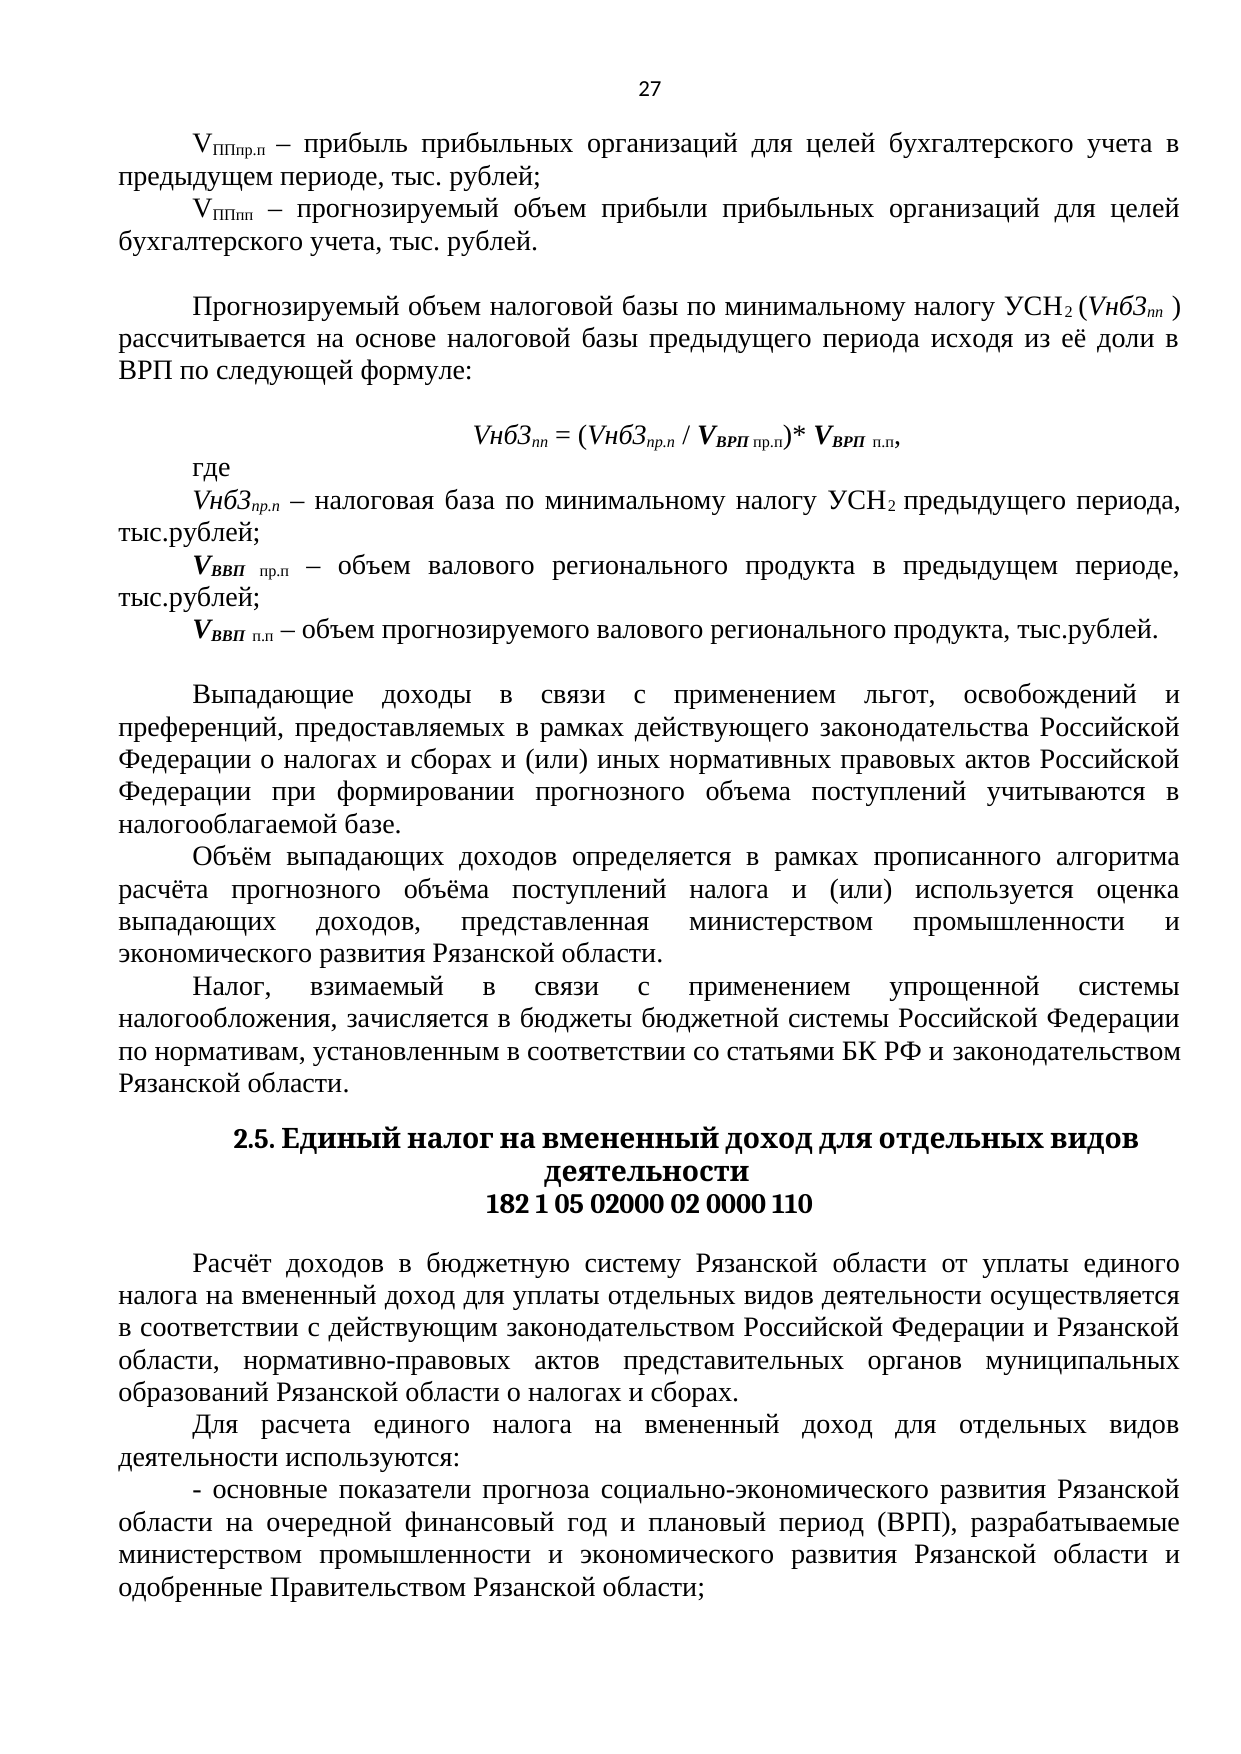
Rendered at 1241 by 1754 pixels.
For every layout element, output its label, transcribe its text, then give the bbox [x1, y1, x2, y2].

text Расчёт доходов в бюджетную систему Рязанской области от уплаты единого налога на вмененный доход для уплаты отдельных видов деятельности осуществляется в соответствии с действующим законодательством Российской Федерации и Рязанской области, нормативно-правовых актов представительных органов муниципальных образований Рязанской области о налогах и сборах. [118, 1246, 1181, 1408]
text где [118, 451, 1181, 483]
text VППпр.п – прибыль прибыльных организаций для целей бухгалтерского учета в предыдущем периоде, тыс. рублей; [118, 127, 1181, 191]
text Прогнозируемый объем налоговой базы по минимальному налогу УСН2 (Vнб3пп ) рассчитывается на основе налоговой базы предыдущего периода исходя из её доли в ВРП по следующей формуле: [118, 288, 1181, 386]
text Для расчета единого налога на вмененный доход для отдельных видов деятельности используются: [118, 1408, 1181, 1472]
text - основные показатели прогноза социально-экономического развития Рязанской области на очередной финансовый год и плановый период (ВРП), разрабатываемые министерством промышленности и экономического развития Рязанской области и одобренные Правительством Рязанской области; [118, 1472, 1181, 1602]
text Vнб3пп = (Vнб3пр.п / VВРП пр.п)* VВРП п.п, [118, 418, 1181, 451]
text VВВП п.п – объем прогнозируемого валового регионального продукта, тыс.рублей. [118, 612, 1181, 645]
text VППпп – прогнозируемый объем прибыли прибыльных организаций для целей бухгалтерского учета, тыс. рублей. [118, 191, 1181, 256]
text Налог, взимаемый в связи с применением упрощенной системы налогообложения, зачисляется в бюджеты бюджетной системы Российской Федерации по нормативам, установленным в соответствии со статьями БК РФ и законодательством Рязанской области. [118, 969, 1181, 1098]
text VВВП пр.п – объем валового регионального продукта в предыдущем периоде, тыс.рублей; [118, 548, 1181, 612]
text Выпадающие доходы в связи с применением льгот, освобождений и преференций, предоставляемых в рамках действующего законодательства Российской Федерации о налогах и сборах и (или) иных нормативных правовых актов Российской Федерации при формировании прогнозного объема поступлений учитываются в налогооблагаемой базе. [118, 677, 1181, 839]
subtitle 2.5. Единый налог на вмененный доход для отдельных видов деятельности 182 1 05 02000 02 0000 110 [118, 1123, 1181, 1221]
text Объём выпадающих доходов определяется в рамках прописанного алгоритма расчёта прогнозного объёма поступлений налога и (или) используется оценка выпадающих доходов, представленная министерством промышленности и экономического развития Рязанской области. [118, 839, 1181, 969]
text Vнб3пр.п – налоговая база по минимальному налогу УСН2 предыдущего периода, тыс.рублей; [118, 483, 1181, 548]
